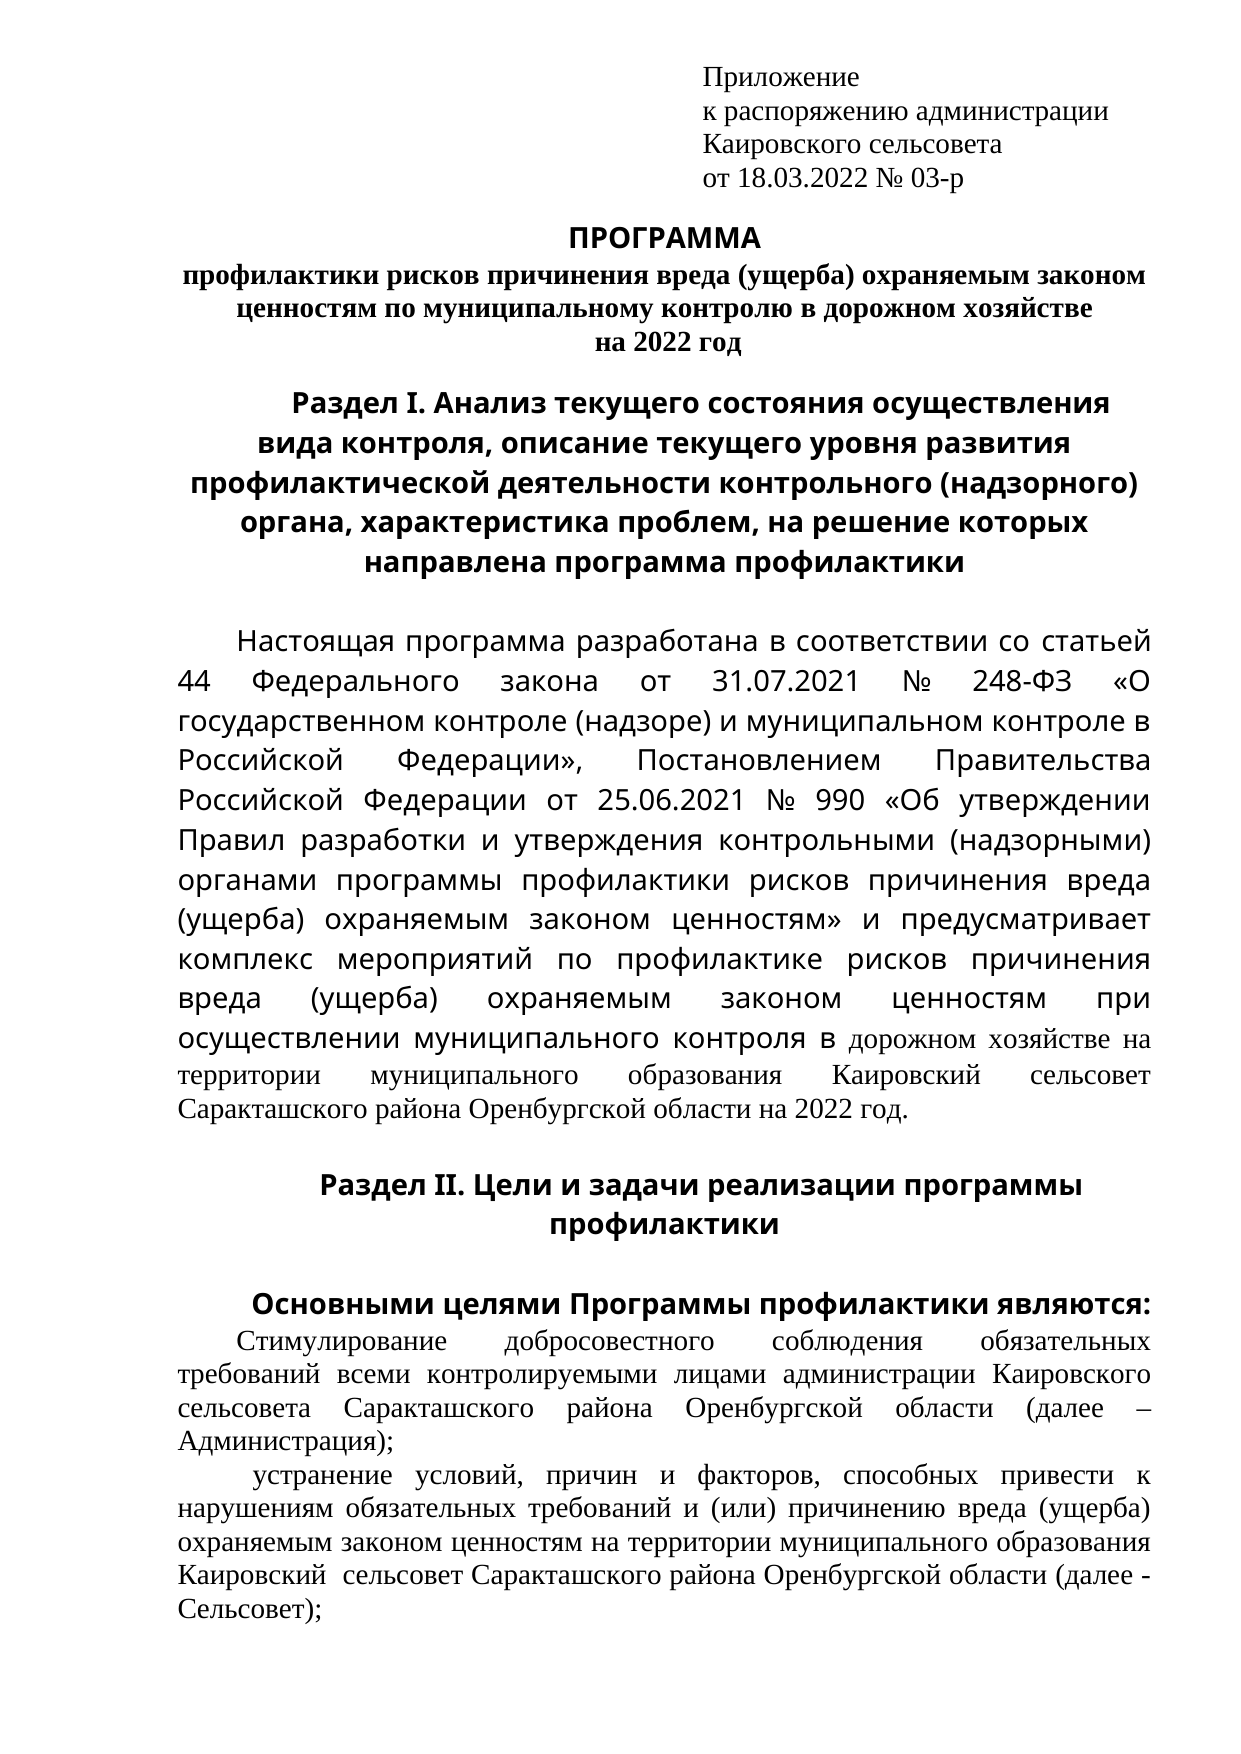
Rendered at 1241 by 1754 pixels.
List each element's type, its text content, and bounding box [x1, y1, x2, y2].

text Раздел II. Цели и задачи реализации программы профилактики [177, 1164, 1152, 1243]
text Раздел I. Анализ текущего состояния осуществления вида контроля, описание текущего уровня развития профилактической деятельности контрольного (надзорного) органа, характеристика проблем, на решение которых направлена программа профилактики [177, 382, 1152, 581]
text Каировского сельсовета [702, 126, 1152, 160]
text к распоряжению администрации [702, 93, 1152, 126]
text профилактики рисков причинения вреда (ущерба) охраняемым законом ценностям по муниципальному контролю в дорожном хозяйстве [177, 257, 1152, 324]
text Настоящая программа разработана в соответствии со статьей 44 Федерального закона от 31.07.2021 № 248-ФЗ «О государственном контроле (надзоре) и муниципальном контроле в Российской Федерации», Постановлением Правительства Российской Федерации от 25.06.2021 № 990 «Об утверждении Правил разработки и утверждения контрольными (надзорными) органами программы профилактики рисков причинения вреда (ущерба) охраняемым законом ценностям» и предусматривает комплекс мероприятий по профилактике рисков причинения вреда (ущерба) охраняемым законом ценностям при осуществлении муниципального контроля в дорожном хозяйстве на территории муниципального образования Каировский сельсовет Саракташского района Оренбургской области на 2022 год. [177, 621, 1152, 1124]
text Основными целями Программы профилактики являются: [177, 1283, 1152, 1323]
list Стимулирование добросовестного соблюдения обязательных требований всеми контролируемыми лицами администрации Каировского сельсовета Саракташского района Оренбургской области (далее – Администрация); [177, 1323, 1152, 1457]
text от 18.03.2022 № 03-р [702, 160, 1152, 193]
text Приложение [702, 59, 1152, 93]
text устранение условий, причин и факторов, способных привести к нарушениям обязательных требований и (или) причинению вреда (ущерба) охраняемым законом ценностям на территории муниципального образования Каировский сельсовет Саракташского района Оренбургской области (далее - Сельсовет); [177, 1457, 1152, 1624]
text на 2022 год [177, 324, 1152, 357]
text ПРОГРАММА [177, 217, 1152, 257]
